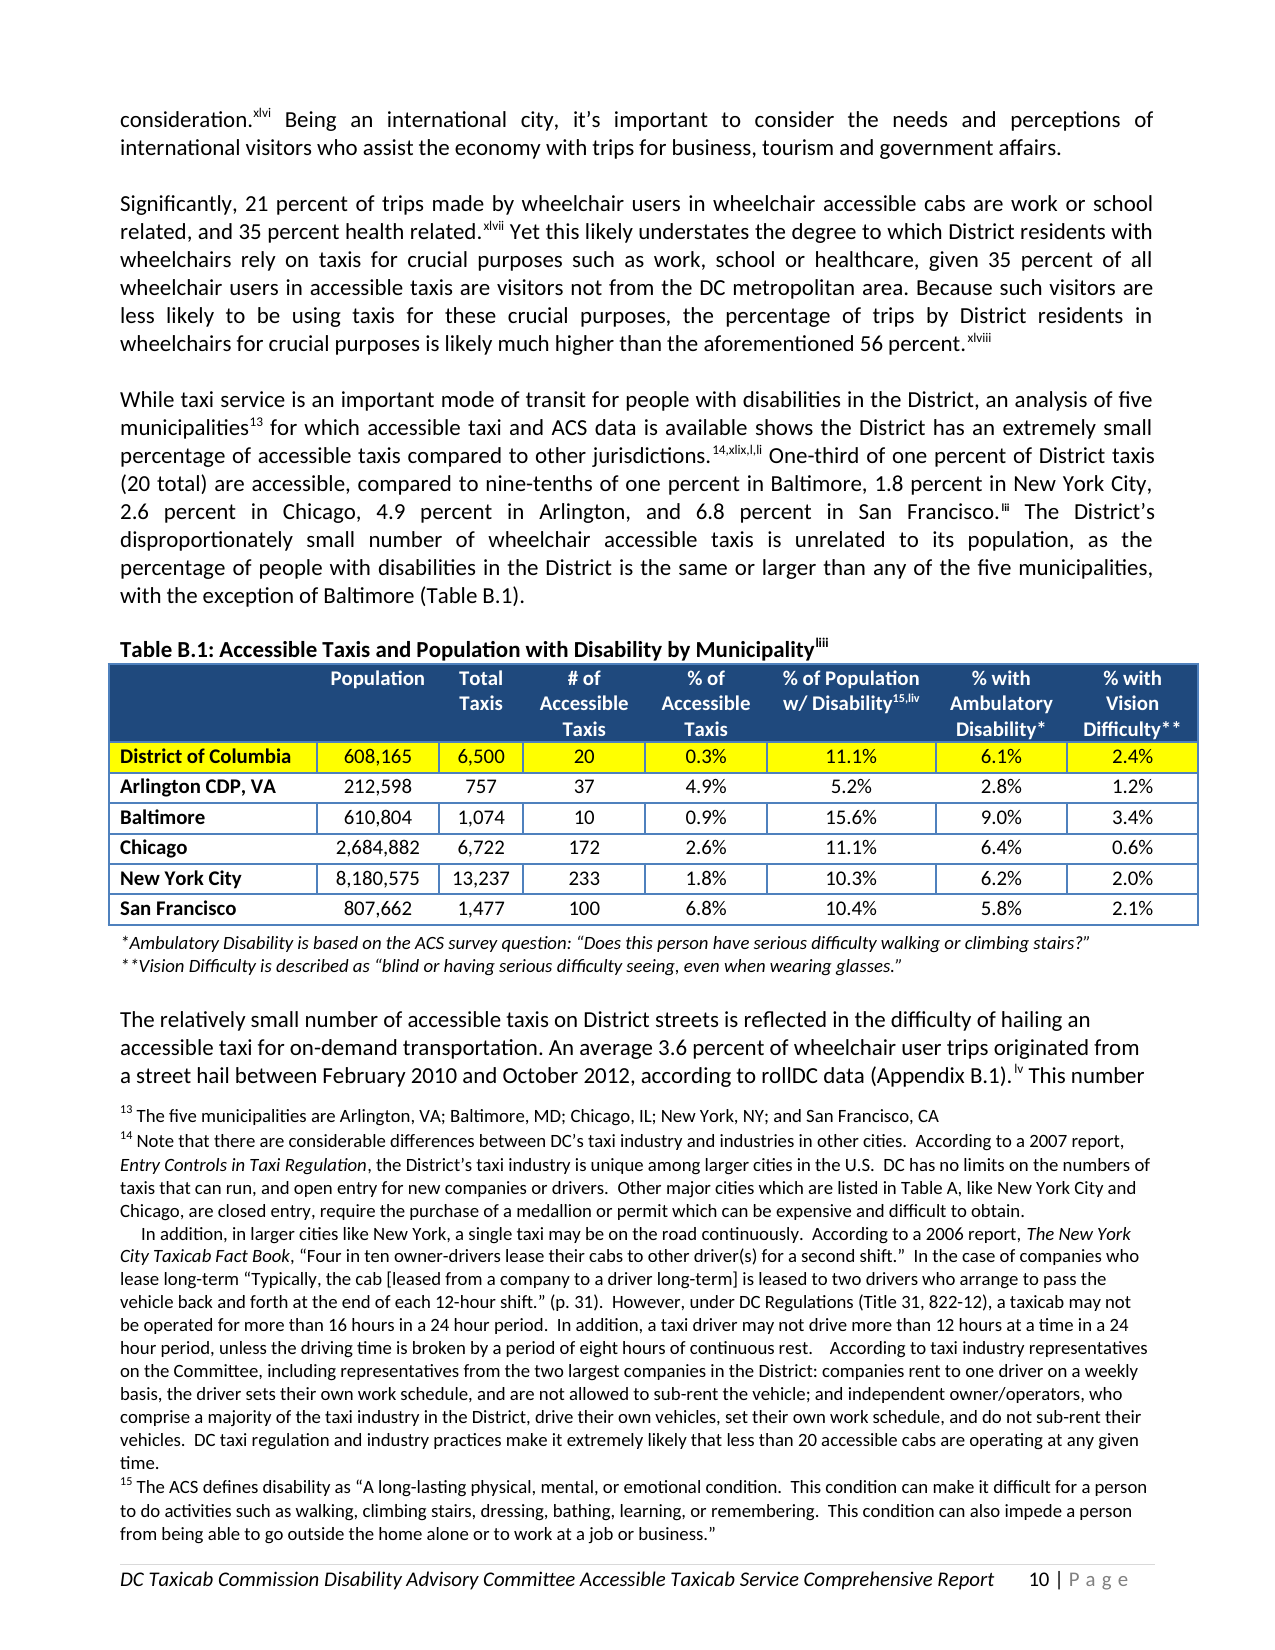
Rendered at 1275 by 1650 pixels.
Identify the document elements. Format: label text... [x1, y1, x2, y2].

table_cell Baltimore [110, 804, 316, 832]
table_cell 172 [523, 835, 645, 863]
table_cell 757 [439, 774, 523, 802]
table_cell 610,804 [318, 804, 438, 832]
text Significantly, 21 percent of trips made by wheelchair users in wheelchair accessible cabs are work or school related, and 35 percent health related. Yet this likely understates the degree to which District residents with wheelchairs rely on taxis for crucial purposes such as work, school or healthcare, given 35 percent of all wheelchair users in accessible taxis are visitors not from the DC metropolitan area. Because such visitors are less likely to be using taxis for these crucial purposes, the percentage of trips by District residents in wheelchairs for crucial purposes is likely much higher than the aforementioned 56 percent. [120, 189, 1155, 357]
table_cell 2.8% [936, 774, 1067, 802]
table_cell 0.9% [646, 804, 766, 832]
table_cell 15.6% [768, 804, 935, 832]
table_cell 1,477 [439, 895, 523, 924]
table_header # of Accessible Taxis [523, 665, 645, 741]
text **Vision Difficulty is described as “blind or having serious difficulty seeing, even when wearing glasses.” [120, 954, 1155, 977]
table_cell 0.3% [646, 743, 766, 772]
table_cell 11.1% [768, 743, 935, 772]
table_header % of Accessible Taxis [645, 665, 767, 741]
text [120, 105, 1155, 161]
table_cell 2.6% [645, 835, 767, 863]
table_cell 3.4% [1068, 804, 1197, 832]
table_cell 4.9% [645, 774, 767, 802]
table_cell 6,500 [440, 743, 522, 772]
table_cell 807,662 [317, 895, 439, 924]
table_cell New York City [110, 865, 316, 893]
table_cell District of Columbia [110, 743, 316, 772]
table_cell 1.8% [646, 865, 766, 893]
table_cell 10.3% [768, 865, 935, 893]
table_cell 212,598 [317, 774, 439, 802]
table_cell 2.0% [1068, 865, 1197, 893]
table_header % with Vision Difficulty** [1067, 665, 1197, 741]
table_cell 1,074 [440, 804, 522, 832]
table_cell 37 [523, 774, 645, 802]
table_cell San Francisco [110, 895, 317, 924]
text Table B.1: Accessible Taxis and Population with Disability by Municipality [120, 635, 1155, 663]
table_cell 6.2% [937, 865, 1066, 893]
table_cell Arlington CDP, VA [110, 774, 317, 802]
table_cell 1.2% [1067, 774, 1197, 802]
table_header [110, 665, 317, 741]
table_cell 13,237 [440, 865, 522, 893]
table_cell 6.4% [936, 835, 1067, 863]
table_cell 5.8% [936, 895, 1067, 924]
table_cell 9.0% [937, 804, 1066, 832]
table_cell 5.2% [767, 774, 936, 802]
table_cell 6,722 [439, 835, 523, 863]
table_cell 8,180,575 [318, 865, 438, 893]
table_cell 0.6% [1067, 835, 1197, 863]
table_header Total Taxis [439, 665, 523, 741]
table_header Population [317, 665, 439, 741]
table_cell 10.4% [767, 895, 936, 924]
table_cell 6.8% [645, 895, 767, 924]
table_cell 10 [524, 804, 644, 832]
table_header % of Population w/ Disability, [767, 665, 936, 741]
table_cell 11.1% [767, 835, 936, 863]
text The relatively small number of accessible taxis on District streets is reflected in the difficulty of hailing an accessible taxi for on-demand transportation. An average 3.6 percent of wheelchair user trips originated from a street hail between February 2010 and October 2012, according to rollDC data (Appendix B.1). This number is a likely indicator of the confidence wheelchair users have in successfully hailing an accessible taxi in a reasonable amount of time. An average 86.8 percent of wheelchair user trips originated from dispatch during that same time period. Although average wait times for trips requested as soon as possible (ASAP) dispatch trips fluctuated tremendously – from as short a wait as one minute to as long as 1.5 hours or more – the average wait time per month for an accessible cab from dispatch was 27 minutes (Appendix B.2). Nearly all pre-booked trips arrived to pick up the passenger with wheelchair either on-time or early. [120, 1005, 1155, 1089]
table_cell 2.1% [1067, 895, 1197, 924]
table_cell 233 [524, 865, 644, 893]
text *Ambulatory Disability is based on the ACS survey question: “Does this person have serious difficulty walking or climbing stairs?” [120, 931, 1155, 954]
table_cell 20 [524, 743, 644, 772]
table_cell Chicago [110, 835, 317, 863]
text While taxi service is an important mode of transit for people with disabilities in the District, an analysis of five municipalities for which accessible taxi and ACS data is available shows the District has an extremely small percentage of accessible taxis compared to other jurisdictions.,,, One-third of one percent of District taxis (20 total) are accessible, compared to nine-tenths of one percent in Baltimore, 1.8 percent in New York City, 2.6 percent in Chicago, 4.9 percent in Arlington, and 6.8 percent in San Francisco. The District’s disproportionately small number of wheelchair accessible taxis is unrelated to its population, as the percentage of people with disabilities in the District is the same or larger than any of the five municipalities, with the exception of Baltimore (Table B.1). [120, 385, 1155, 609]
table_cell 2,684,882 [317, 835, 439, 863]
table_cell 100 [523, 895, 645, 924]
table_cell 2.4% [1068, 743, 1197, 772]
table_cell 608,165 [318, 743, 438, 772]
table_cell 6.1% [937, 743, 1066, 772]
table_header % with Ambulatory Disability* [936, 665, 1067, 741]
